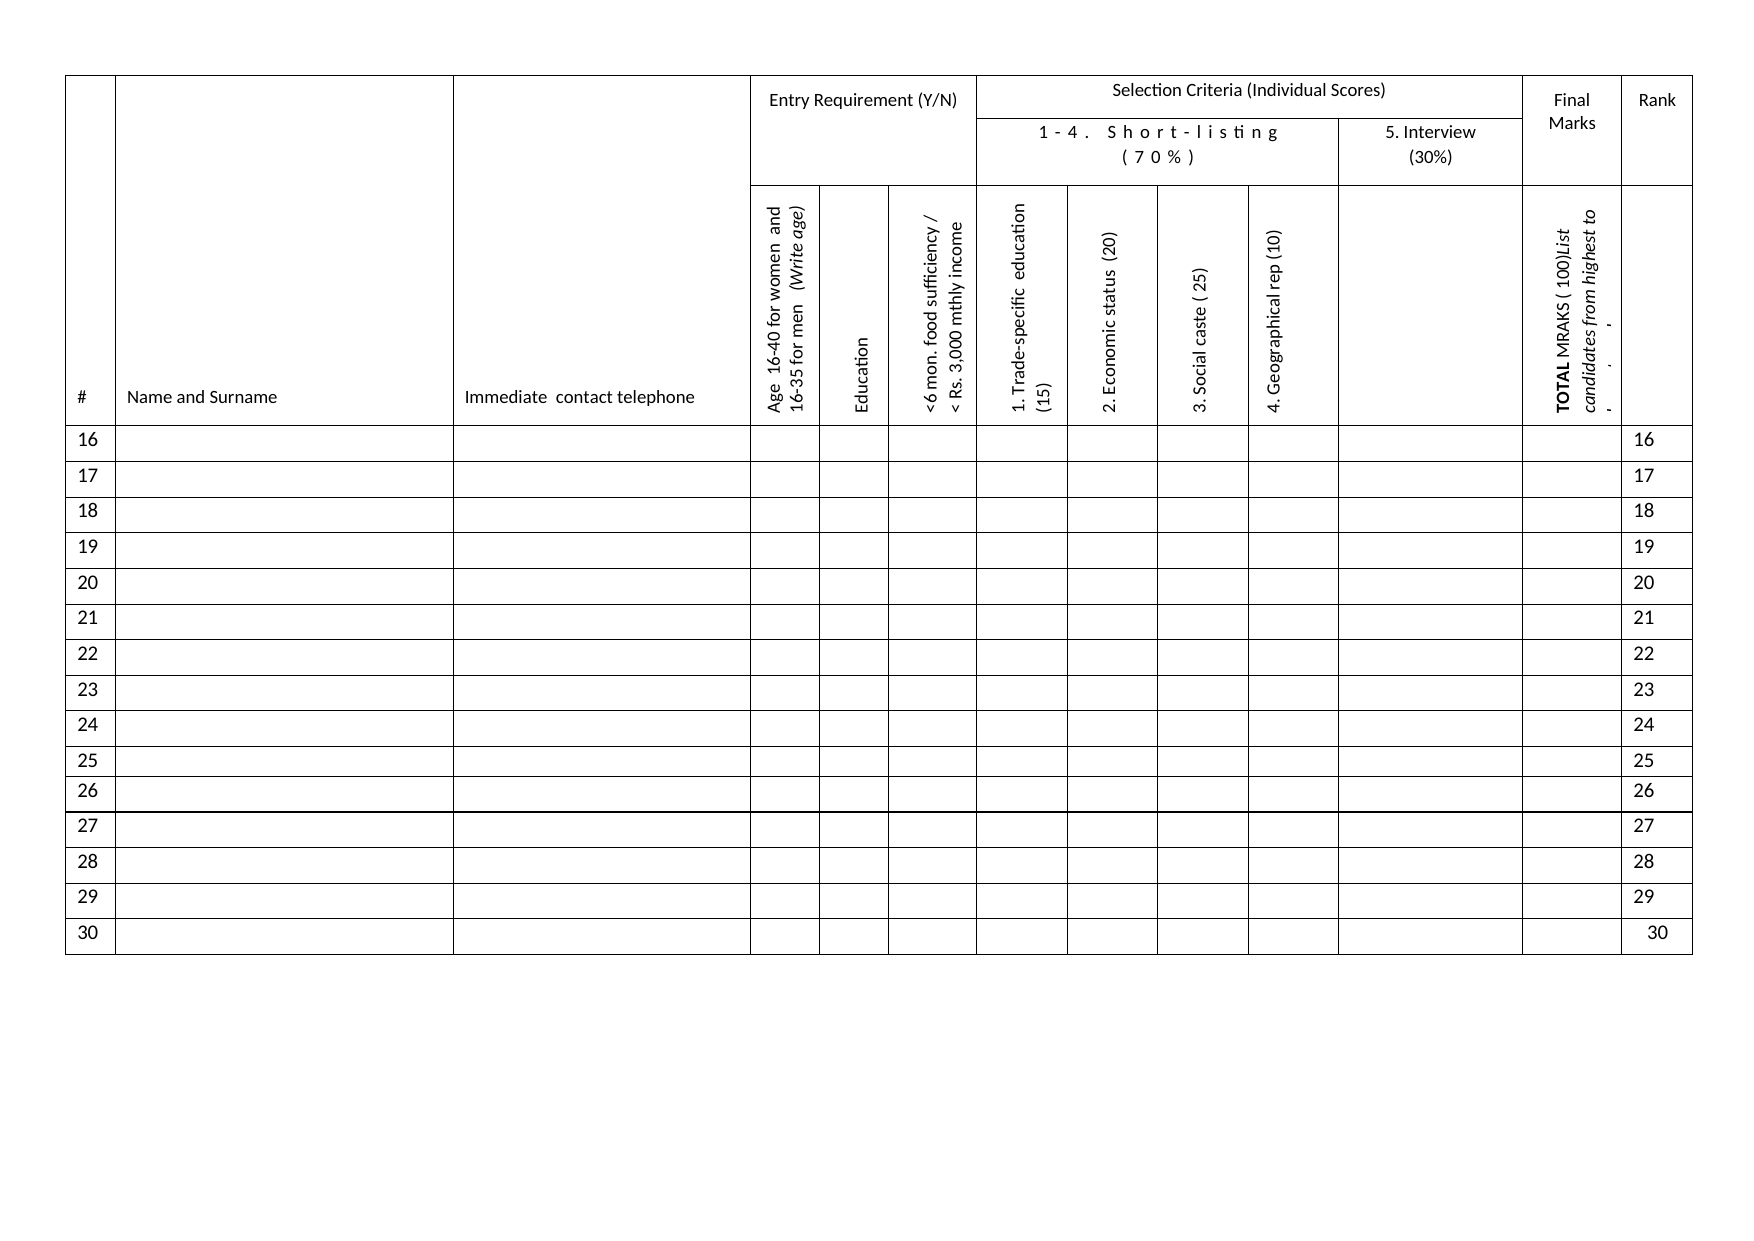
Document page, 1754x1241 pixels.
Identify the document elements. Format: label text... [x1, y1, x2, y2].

table_cell [751, 848, 819, 883]
table_cell [454, 884, 750, 918]
table_cell [1158, 498, 1248, 532]
table_cell 5. Interview (30%) [1339, 119, 1522, 185]
table_cell [116, 777, 453, 811]
table_cell [1339, 426, 1522, 461]
table_cell [1339, 498, 1522, 532]
table_cell [454, 498, 750, 532]
table_cell [116, 884, 453, 918]
table_cell [1249, 498, 1338, 532]
table_cell [751, 462, 819, 497]
table_cell [977, 711, 1067, 746]
table_cell [1339, 533, 1522, 568]
table_cell [1339, 813, 1522, 847]
table_cell 17 [66, 462, 115, 497]
table_cell [751, 498, 819, 532]
table_cell [977, 605, 1067, 639]
table_cell [454, 848, 750, 883]
table_cell [751, 676, 819, 710]
table_cell 26 [66, 777, 115, 811]
table_cell [1158, 711, 1248, 746]
table_cell [116, 426, 453, 461]
table_cell [820, 533, 888, 568]
table_cell [1158, 777, 1248, 811]
table_cell [454, 569, 750, 603]
table_cell [454, 777, 750, 811]
table_cell [454, 426, 750, 461]
table_cell [820, 777, 888, 811]
table_cell [454, 747, 750, 776]
table_cell [1158, 676, 1248, 710]
table_cell [1158, 605, 1248, 639]
table_cell 1-4. Short-listing (70%) [977, 119, 1338, 185]
table_cell [1068, 605, 1157, 639]
table_cell [1339, 640, 1522, 675]
table_cell [1622, 186, 1692, 425]
table_cell [1339, 462, 1522, 497]
table_cell [1249, 777, 1338, 811]
table_cell [751, 884, 819, 918]
table_cell [1068, 676, 1157, 710]
table_cell 29 [1622, 884, 1692, 918]
table_cell [1523, 813, 1621, 847]
table_cell [454, 919, 750, 954]
table_cell 27 [66, 813, 115, 847]
table_cell [116, 848, 453, 883]
table_cell [1249, 711, 1338, 746]
table_cell [116, 569, 453, 603]
table_cell [1249, 605, 1338, 639]
table_cell [454, 676, 750, 710]
table_cell [1158, 848, 1248, 883]
table_cell [1249, 919, 1338, 954]
table_cell 18 [1622, 498, 1692, 532]
table_cell [1158, 426, 1248, 461]
table_cell [116, 919, 453, 954]
table_cell [1523, 777, 1621, 811]
table_cell [889, 569, 976, 603]
table_cell [116, 498, 453, 532]
table_cell [116, 533, 453, 568]
table_cell 21 [66, 605, 115, 639]
table_cell [1249, 533, 1338, 568]
table_cell [820, 462, 888, 497]
table_cell [751, 711, 819, 746]
table_cell [1068, 569, 1157, 603]
table_cell [1249, 569, 1338, 603]
table_cell [454, 462, 750, 497]
table_cell [1068, 747, 1157, 776]
table_cell [977, 848, 1067, 883]
table_cell [977, 640, 1067, 675]
table_cell [1249, 848, 1338, 883]
table_header Name and Surname [116, 76, 453, 425]
table_cell [1158, 747, 1248, 776]
table_cell TOTAL MRAKS ( 100)List candidates from highest to lowest marks [1523, 186, 1621, 425]
table_cell 22 [1622, 640, 1692, 675]
table_cell [1158, 640, 1248, 675]
table_cell [454, 605, 750, 639]
table_cell [889, 813, 976, 847]
table_cell [1158, 884, 1248, 918]
table_cell [1339, 186, 1522, 425]
table_cell [977, 569, 1067, 603]
table_cell [116, 747, 453, 776]
table_cell [977, 747, 1067, 776]
table_cell [116, 676, 453, 710]
table_cell [1249, 884, 1338, 918]
table_cell [977, 462, 1067, 497]
table_cell [1523, 498, 1621, 532]
table_cell [1249, 676, 1338, 710]
table_cell [1068, 848, 1157, 883]
table_cell [1523, 711, 1621, 746]
table_cell [751, 747, 819, 776]
table_cell [1523, 426, 1621, 461]
table_cell [889, 676, 976, 710]
table_cell [751, 569, 819, 603]
table_cell 26 [1622, 777, 1692, 811]
table_cell [1523, 676, 1621, 710]
table_cell [1339, 919, 1522, 954]
table_cell [1339, 605, 1522, 639]
table_cell [1339, 777, 1522, 811]
table_cell [889, 498, 976, 532]
table_cell 19 [66, 533, 115, 568]
table_cell 21 [1622, 605, 1692, 639]
table_cell [1068, 884, 1157, 918]
table_cell [1068, 426, 1157, 461]
table_cell [889, 919, 976, 954]
table_cell [820, 848, 888, 883]
table_cell [1249, 426, 1338, 461]
table_cell [116, 605, 453, 639]
table_cell [1068, 711, 1157, 746]
table_cell <6 mon. food sufficiency / < Rs. 3,000 mthly income [889, 186, 976, 425]
table_cell [1339, 884, 1522, 918]
table_cell [1339, 569, 1522, 603]
table_cell [977, 884, 1067, 918]
table_cell [889, 533, 976, 568]
table_cell [1158, 462, 1248, 497]
table_cell [820, 747, 888, 776]
table_cell [1158, 533, 1248, 568]
table_cell [1523, 640, 1621, 675]
table_cell 16 [66, 426, 115, 461]
table_cell [454, 533, 750, 568]
table_cell [1068, 813, 1157, 847]
table_cell 23 [66, 676, 115, 710]
table_cell [751, 813, 819, 847]
table_cell 22 [66, 640, 115, 675]
table_cell [1068, 640, 1157, 675]
table_cell [1339, 747, 1522, 776]
table_cell 28 [1622, 848, 1692, 883]
table_cell [751, 605, 819, 639]
table_cell [977, 426, 1067, 461]
table_header Rank [1622, 76, 1692, 185]
table_cell [1158, 919, 1248, 954]
table_cell [889, 462, 976, 497]
table_cell [1068, 533, 1157, 568]
table_cell [820, 919, 888, 954]
table_header Immediate contact telephone [454, 76, 750, 425]
table_cell 28 [66, 848, 115, 883]
table_cell 20 [1622, 569, 1692, 603]
table_cell [820, 498, 888, 532]
table_cell [820, 884, 888, 918]
table_cell 29 [66, 884, 115, 918]
table_cell 24 [1622, 711, 1692, 746]
table_cell 16 [1622, 426, 1692, 461]
table_cell [889, 777, 976, 811]
table_cell [820, 605, 888, 639]
table_cell [889, 426, 976, 461]
table_cell [889, 640, 976, 675]
table_cell [977, 813, 1067, 847]
table_cell [116, 462, 453, 497]
table_cell [116, 711, 453, 746]
table_cell [820, 640, 888, 675]
table_cell 17 [1622, 462, 1692, 497]
table_cell 20 [66, 569, 115, 603]
table_cell [1339, 711, 1522, 746]
table_cell 2. Economic status (20) [1068, 186, 1157, 425]
table_cell [1068, 498, 1157, 532]
table_cell [820, 676, 888, 710]
table_cell [1339, 676, 1522, 710]
table_header # [66, 76, 115, 425]
table_cell [454, 813, 750, 847]
table_cell [889, 884, 976, 918]
table_cell 23 [1622, 676, 1692, 710]
table_cell [977, 919, 1067, 954]
table_cell [1523, 884, 1621, 918]
table_cell [1068, 777, 1157, 811]
table_cell [1249, 640, 1338, 675]
table_cell [977, 676, 1067, 710]
table_cell [977, 533, 1067, 568]
table_cell 30 [1622, 919, 1692, 954]
table_cell [1158, 569, 1248, 603]
table_cell 30 [66, 919, 115, 954]
table_cell [454, 711, 750, 746]
table_cell [1339, 848, 1522, 883]
table_cell [1523, 533, 1621, 568]
table_cell 25 [66, 747, 115, 776]
table_cell [1068, 462, 1157, 497]
table_cell [1249, 747, 1338, 776]
table_cell 24 [66, 711, 115, 746]
table_cell [1068, 919, 1157, 954]
table_cell [1249, 462, 1338, 497]
table_cell [977, 498, 1067, 532]
table_header Final Marks [1523, 76, 1621, 185]
table_cell [116, 640, 453, 675]
table_cell [889, 747, 976, 776]
table_cell [751, 640, 819, 675]
table_cell [820, 813, 888, 847]
table_cell [751, 919, 819, 954]
table_cell 27 [1622, 813, 1692, 847]
table_cell [889, 711, 976, 746]
table_cell 19 [1622, 533, 1692, 568]
table_cell [1523, 605, 1621, 639]
table_cell [454, 640, 750, 675]
table_cell Age 16-40 for women and 16-35 for men (Write age) [751, 186, 819, 425]
table_cell [1523, 462, 1621, 497]
table_header Entry Requirement (Y/N) [751, 76, 976, 185]
table_header Selection Criteria (Individual Scores) [977, 76, 1522, 118]
table_cell [1523, 919, 1621, 954]
table_cell Education [820, 186, 888, 425]
table_cell [116, 813, 453, 847]
table_cell [1158, 813, 1248, 847]
table_cell [820, 569, 888, 603]
table_cell 3. Social caste ( 25) [1158, 186, 1248, 425]
table_cell [977, 777, 1067, 811]
table_cell [1249, 813, 1338, 847]
table_cell [1523, 569, 1621, 603]
table_cell [751, 533, 819, 568]
table_cell [820, 711, 888, 746]
table_cell [1523, 747, 1621, 776]
table_cell 25 [1622, 747, 1692, 776]
table_cell 4. Geographical rep (10) [1249, 186, 1338, 425]
table_cell [820, 426, 888, 461]
table_cell [889, 605, 976, 639]
table_cell [751, 777, 819, 811]
table_cell 18 [66, 498, 115, 532]
table_cell [889, 848, 976, 883]
table_cell [751, 426, 819, 461]
table_cell 1. Trade-specific education (15) [977, 186, 1067, 425]
table_cell [1523, 848, 1621, 883]
